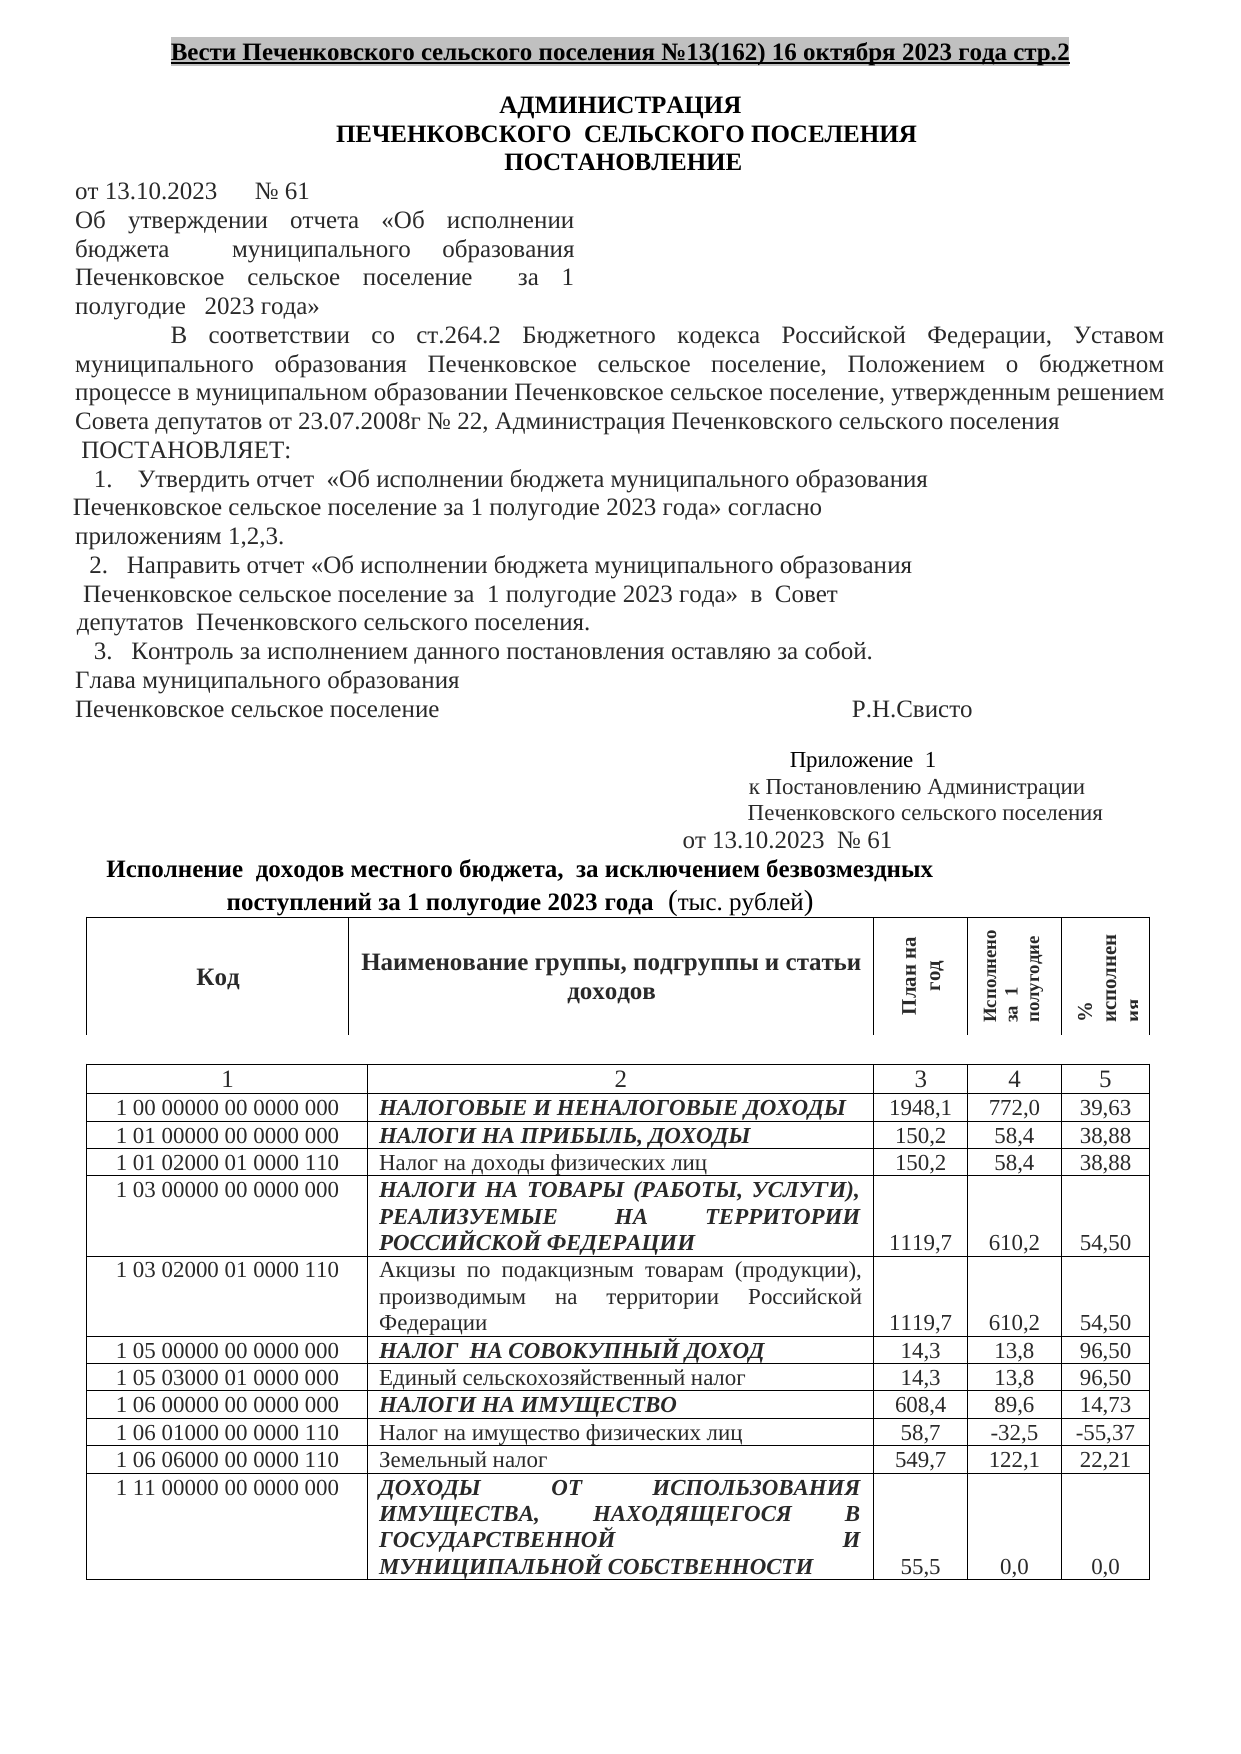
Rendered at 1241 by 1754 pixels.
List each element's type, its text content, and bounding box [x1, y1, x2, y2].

text от 13.10.2023 № 61 [75, 826, 1165, 854]
text 3. Контроль за исполнением данного постановления оставляю за собой. [94, 636, 1165, 665]
text Печенковское сельское поселение за 1 полугодие 2023 года» в Совет [64, 579, 1165, 607]
table_cell 610,2 [968, 1176, 1061, 1256]
table_header 2 [368, 1065, 873, 1093]
table_cell 772,0 [968, 1094, 1061, 1121]
table_header 1 [87, 1065, 367, 1093]
table_header 5 [1062, 1065, 1149, 1093]
table_cell Налог на доходы физических лиц [368, 1149, 873, 1175]
table_cell 1 01 00000 00 0000 000 [87, 1122, 367, 1148]
table_cell 150,2 [874, 1149, 967, 1175]
subtitle АДМИНИСТРАЦИЯ [75, 90, 1165, 119]
table_cell 39,63 [1062, 1094, 1149, 1121]
table_cell -32,5 [968, 1419, 1061, 1445]
table_cell 14,3 [874, 1337, 967, 1363]
text Глава муниципального образования [75, 665, 1165, 694]
table_cell 1948,1 [874, 1094, 967, 1121]
table_cell 96,50 [1062, 1337, 1149, 1363]
table_cell 13,8 [968, 1364, 1061, 1390]
text Печенковского сельского поселения [75, 799, 1165, 826]
table_cell НАЛОГИ НА ИМУЩЕСТВО [368, 1391, 873, 1418]
table_cell Акцизы по подакцизным товарам (продукции), производимым на территории Российской Федерации [368, 1257, 873, 1336]
table_cell 14,73 [1062, 1391, 1149, 1418]
text Исполнение доходов местного бюджета, за исключением безвозмездных поступлений за 1 полугодие 2023 года (тыс. рублей) [75, 854, 964, 917]
text Печенковское сельское поселение Р.Н.Свисто [75, 694, 1165, 722]
text ПОСТАНОВЛЯЕТ: [19, 435, 1165, 464]
table_cell ДОХОДЫ ОТ ИСПОЛЬЗОВАНИЯ ИМУЩЕСТВА, НАХОДЯЩЕГОСЯ В ГОСУДАРСТВЕННОЙ И МУНИЦИПАЛЬНОЙ СОБСТВЕННОСТИ [368, 1474, 873, 1579]
table_cell 96,50 [1062, 1364, 1149, 1390]
subtitle ПЕЧЕНКОВСКОГО СЕЛЬСКОГО ПОСЕЛЕНИЯ [75, 119, 1165, 147]
table_cell 58,4 [968, 1149, 1061, 1175]
text депутатов Печенковского сельского поселения. [64, 607, 1165, 636]
table_header План на год [874, 918, 967, 1035]
table_cell 38,88 [1062, 1149, 1149, 1175]
table_header % исполнения [1062, 918, 1149, 1035]
table_cell 1 05 00000 00 0000 000 [87, 1337, 367, 1363]
table_cell 55,5 [874, 1474, 967, 1579]
table_cell 0,0 [1062, 1474, 1149, 1579]
table_cell 89,6 [968, 1391, 1061, 1418]
table_cell 1119,7 [874, 1176, 967, 1256]
table_cell НАЛОГИ НА ТОВАРЫ (РАБОТЫ, УСЛУГИ), РЕАЛИЗУЕМЫЕ НА ТЕРРИТОРИИ РОССИЙСКОЙ ФЕДЕРАЦИИ [368, 1176, 873, 1256]
table_cell 150,2 [874, 1122, 967, 1148]
table_cell 14,3 [874, 1364, 967, 1390]
table_cell 122,1 [968, 1446, 1061, 1473]
table_cell 1 05 03000 01 0000 000 [87, 1364, 367, 1390]
text от 13.10.2023 № 61 [75, 176, 1165, 205]
table_cell НАЛОГОВЫЕ И НЕНАЛОГОВЫЕ ДОХОДЫ [368, 1094, 873, 1121]
text приложениям 1,2,3. [75, 521, 1165, 550]
table_cell НАЛОГИ НА ПРИБЫЛЬ, ДОХОДЫ [368, 1122, 873, 1148]
table_cell 54,50 [1062, 1176, 1149, 1256]
table_header 4 [968, 1065, 1061, 1093]
table_cell 1 00 00000 00 0000 000 [87, 1094, 367, 1121]
table_cell Земельный налог [368, 1446, 873, 1473]
text Об утверждении отчета «Об исполнении бюджета муниципального образования Печенковское сельское поселение за 1 полугодие 2023 года» [75, 205, 575, 320]
table_cell НАЛОГ НА СОВОКУПНЫЙ ДОХОД [368, 1337, 873, 1363]
table_cell 58,7 [874, 1419, 967, 1445]
table_header Код [87, 918, 348, 1035]
table_cell 1 03 02000 01 0000 110 [87, 1257, 367, 1336]
text Печенковское сельское поселение за 1 полугодие 2023 года» согласно [60, 492, 1165, 521]
list Утвердить отчет «Об исполнении бюджета муниципального образования [94, 464, 1165, 492]
table_cell 549,7 [874, 1446, 967, 1473]
table_cell 1 01 02000 01 0000 110 [87, 1149, 367, 1175]
table_cell Единый сельскохозяйственный налог [368, 1364, 873, 1390]
text к Постановлению Администрации [75, 773, 1165, 799]
table_cell 13,8 [968, 1337, 1061, 1363]
table_cell 1 03 00000 00 0000 000 [87, 1176, 367, 1256]
table_cell 608,4 [874, 1391, 967, 1418]
table_cell 1 06 06000 00 0000 110 [87, 1446, 367, 1473]
text В соответствии со ст.264.2 Бюджетного кодекса Российской Федерации, Уставом муниципального образования Печенковское сельское поселение, Положением о бюджетном процессе в муниципальном образовании Печенковское сельское поселение, утвержденным решением Совета депутатов от 23.07.2008г № 22, Администрация Печенковского сельского поселения [75, 320, 1165, 435]
text Приложение 1 [75, 746, 1096, 773]
table_cell 38,88 [1062, 1122, 1149, 1148]
table_cell 22,21 [1062, 1446, 1149, 1473]
table_cell 1 06 01000 00 0000 110 [87, 1419, 367, 1445]
table_cell Налог на имущество физических лиц [368, 1419, 873, 1445]
table_header Наименование группы, подгруппы и статьи доходов [349, 918, 873, 1035]
table_cell 1119,7 [874, 1257, 967, 1336]
table_cell 1 06 00000 00 0000 000 [87, 1391, 367, 1418]
table_cell 610,2 [968, 1257, 1061, 1336]
subtitle ПОСТАНОВЛЕНИЕ [75, 147, 1165, 176]
table_header Исполнено за 1 полугодие [968, 918, 1061, 1035]
table_cell 0,0 [968, 1474, 1061, 1579]
text 2. Направить отчет «Об исполнении бюджета муниципального образования [64, 550, 1165, 579]
table_cell 1 11 00000 00 0000 000 [87, 1474, 367, 1579]
table_cell -55,37 [1062, 1419, 1149, 1445]
table_cell 58,4 [968, 1122, 1061, 1148]
table_header 3 [874, 1065, 967, 1093]
table_cell 54,50 [1062, 1257, 1149, 1336]
